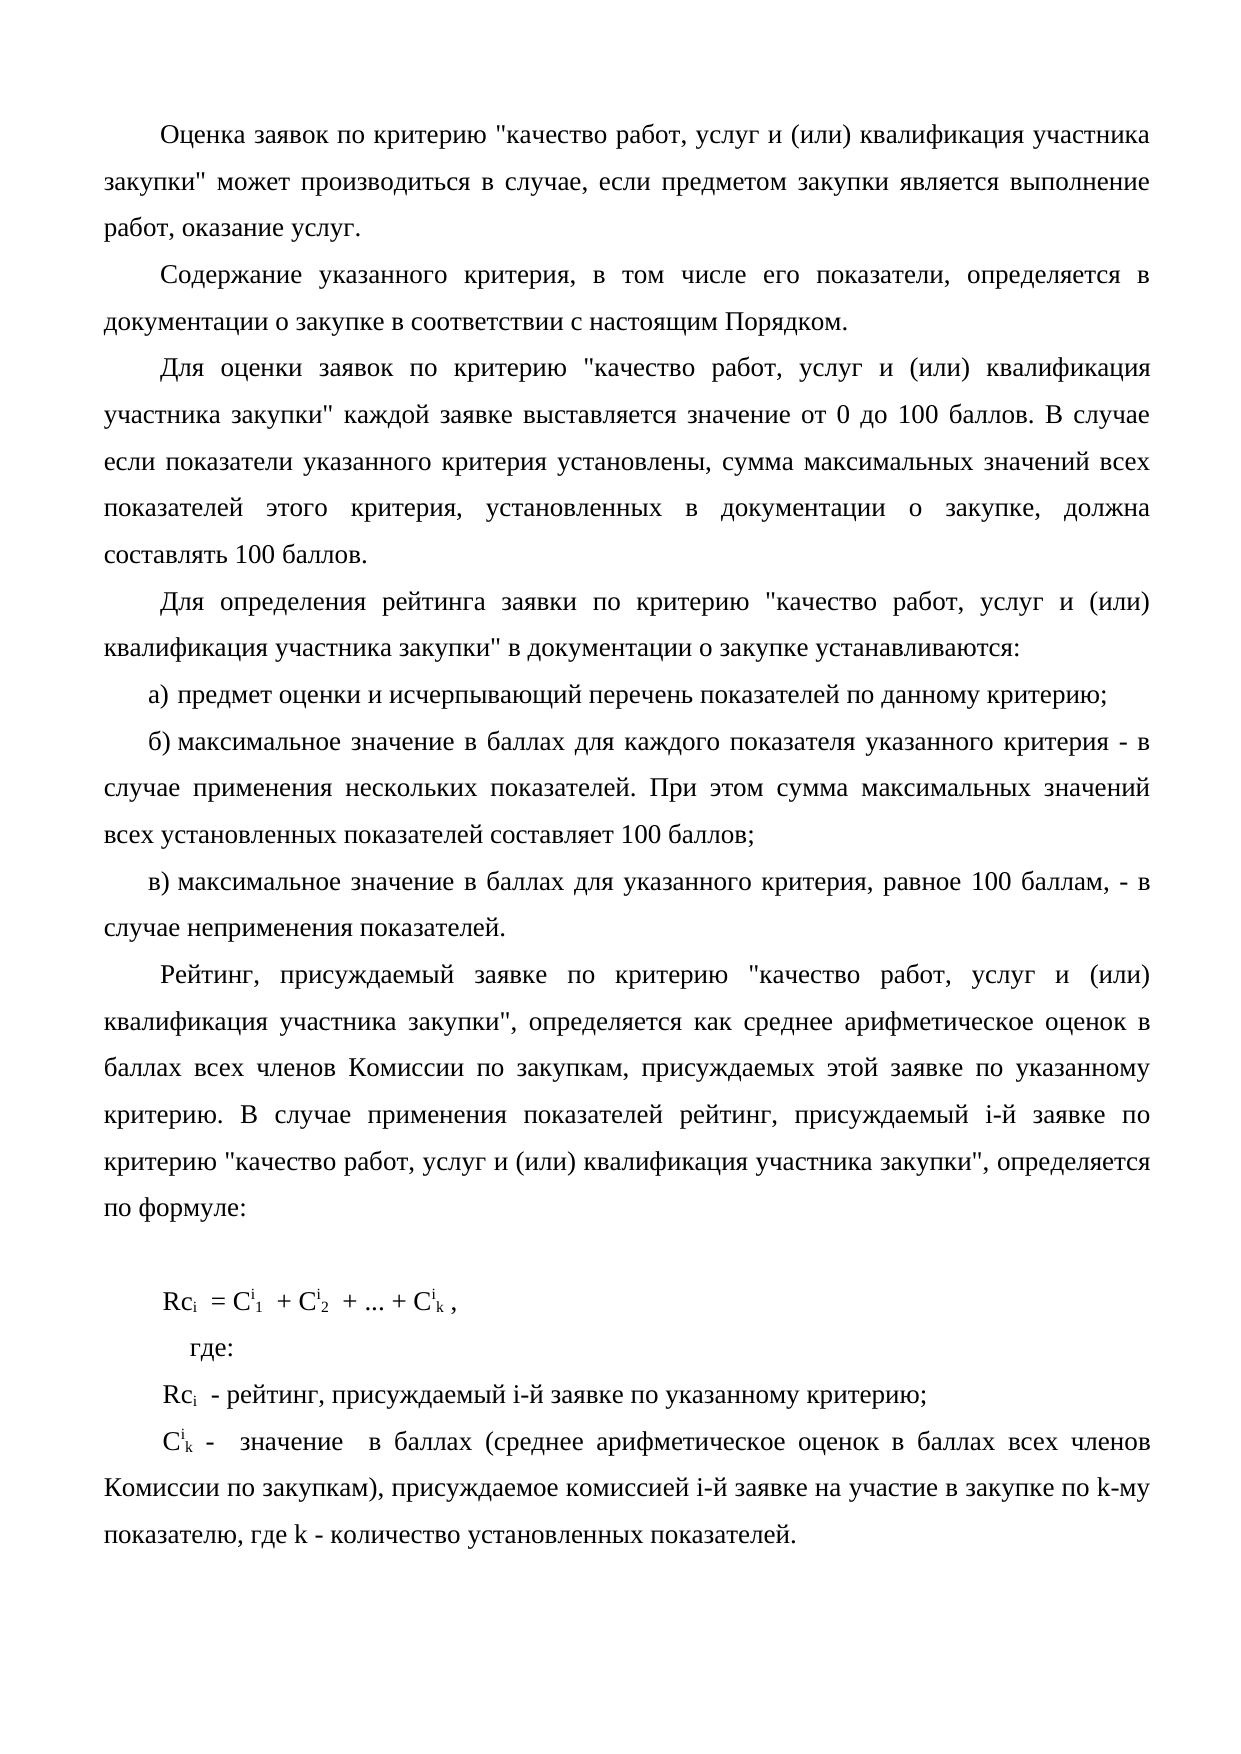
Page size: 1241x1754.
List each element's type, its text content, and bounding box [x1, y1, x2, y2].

list максимальное значение в баллах для каждого показателя указанного критерия - в случае применения нескольких показателей. При этом сумма максимальных значений всех установленных показателей составляет 100 баллов; [103, 725, 1152, 849]
text Rci - рейтинг, присуждаемый i-й заявке по указанному критерию; [103, 1378, 1152, 1409]
text Для определения рейтинга заявки по критерию "качество работ, услуг и (или) квалификация участника закупки" в документации о закупке устанавливаются: [103, 585, 1152, 663]
text Оценка заявок по критерию "качество работ, услуг и (или) квалификация участника закупки" может производиться в случае, если предметом закупки является выполнение работ, оказание услуг. [103, 118, 1152, 243]
text Для оценки заявок по критерию "качество работ, услуг и (или) квалификация участника закупки" каждой заявке выставляется значение от 0 до 100 баллов. В случае если показатели указанного критерия установлены, сумма максимальных значений всех показателей этого критерия, установленных в документации о закупке, должна составлять 100 баллов. [103, 351, 1152, 569]
text Рейтинг, присуждаемый заявке по критерию "качество работ, услуг и (или) квалификация участника закупки", определяется как среднее арифметическое оценок в баллах всех членов Комиссии по закупкам, присуждаемых этой заявке по указанному критерию. В случае применения показателей рейтинг, присуждаемый i-й заявке по критерию "качество работ, услуг и (или) квалификация участника закупки", определяется по формуле: [103, 958, 1152, 1223]
text Содержание указанного критерия, в том числе его показатели, определяется в документации о закупке в соответствии с настоящим Порядком. [103, 258, 1152, 336]
text Cik - значение в баллах (среднее арифметическое оценок в баллах всех членов Комиссии по закупкам), присуждаемое комиссией i-й заявке на участие в закупке по k-му показателю, где k - количество установленных показателей. [103, 1425, 1152, 1549]
text Rci = Ci1 + Ci2 + ... + Cik , [103, 1285, 1152, 1316]
list максимальное значение в баллах для указанного критерия, равное 100 баллам, - в случае неприменения показателей. [103, 865, 1152, 943]
list предмет оценки и исчерпывающий перечень показателей по данному критерию; [103, 678, 1152, 709]
text где: [103, 1331, 1152, 1363]
